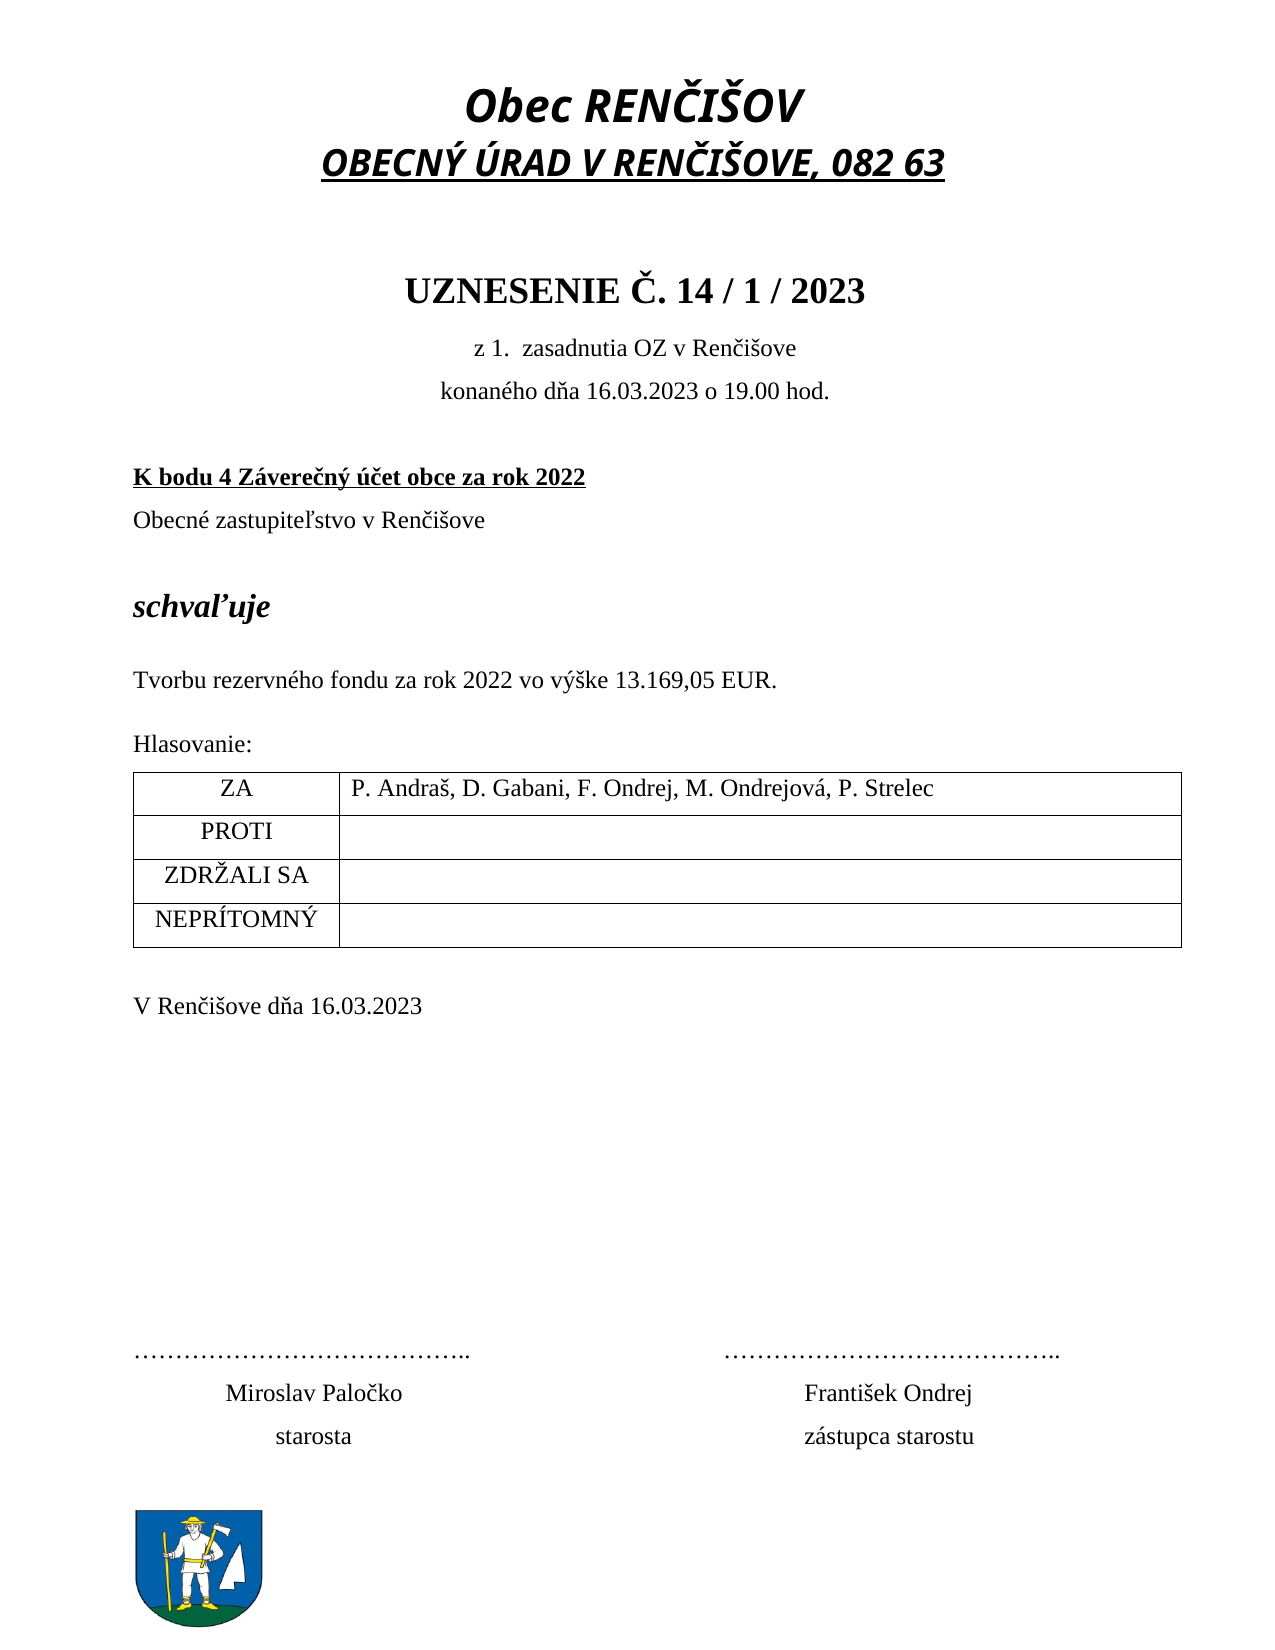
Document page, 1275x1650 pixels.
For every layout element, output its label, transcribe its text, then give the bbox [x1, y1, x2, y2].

text konaného dňa 16.03.2023 o 19.00 hod. [133, 376, 1137, 404]
table_cell [340, 816, 1181, 859]
table_cell [340, 860, 1181, 903]
table_cell PROTI [134, 816, 339, 859]
table_cell ZDRŽALI SA [134, 860, 339, 903]
list Obec RENČIŠOV [133, 74, 1137, 136]
text ………………………………….. ………………………………….. [133, 1335, 1137, 1364]
table_cell [340, 904, 1181, 947]
text z 1. zasadnutia OZ v Renčišove [133, 333, 1137, 361]
text starosta zástupca starostu [133, 1421, 1137, 1450]
list OBECNÝ ÚRAD V RENČIŠOVE, 082 63 [133, 136, 1137, 187]
text V Renčišove dňa 16.03.2023 [133, 991, 1137, 1020]
table_cell NEPRÍTOMNÝ [134, 904, 339, 947]
text Tvorbu rezervného fondu za rok 2022 vo výške 13.169,05 EUR. [133, 665, 1137, 694]
table_header P. Andraš, D. Gabani, F. Ondrej, M. Ondrejová, P. Strelec [340, 773, 1181, 815]
picture [132, 1510, 265, 1629]
text K bodu 4 Záverečný účet obce za rok 2022 [133, 462, 1137, 491]
text Miroslav Paločko František Ondrej [207, 1378, 1137, 1407]
text uznesenie č. 14 / 1 / 2023 [133, 268, 1137, 311]
table_header ZA [134, 773, 339, 815]
text schvaľuje [133, 587, 1137, 625]
text Obecné zastupiteľstvo v Renčišove [133, 505, 1137, 534]
text Hlasovanie: [133, 729, 1137, 758]
